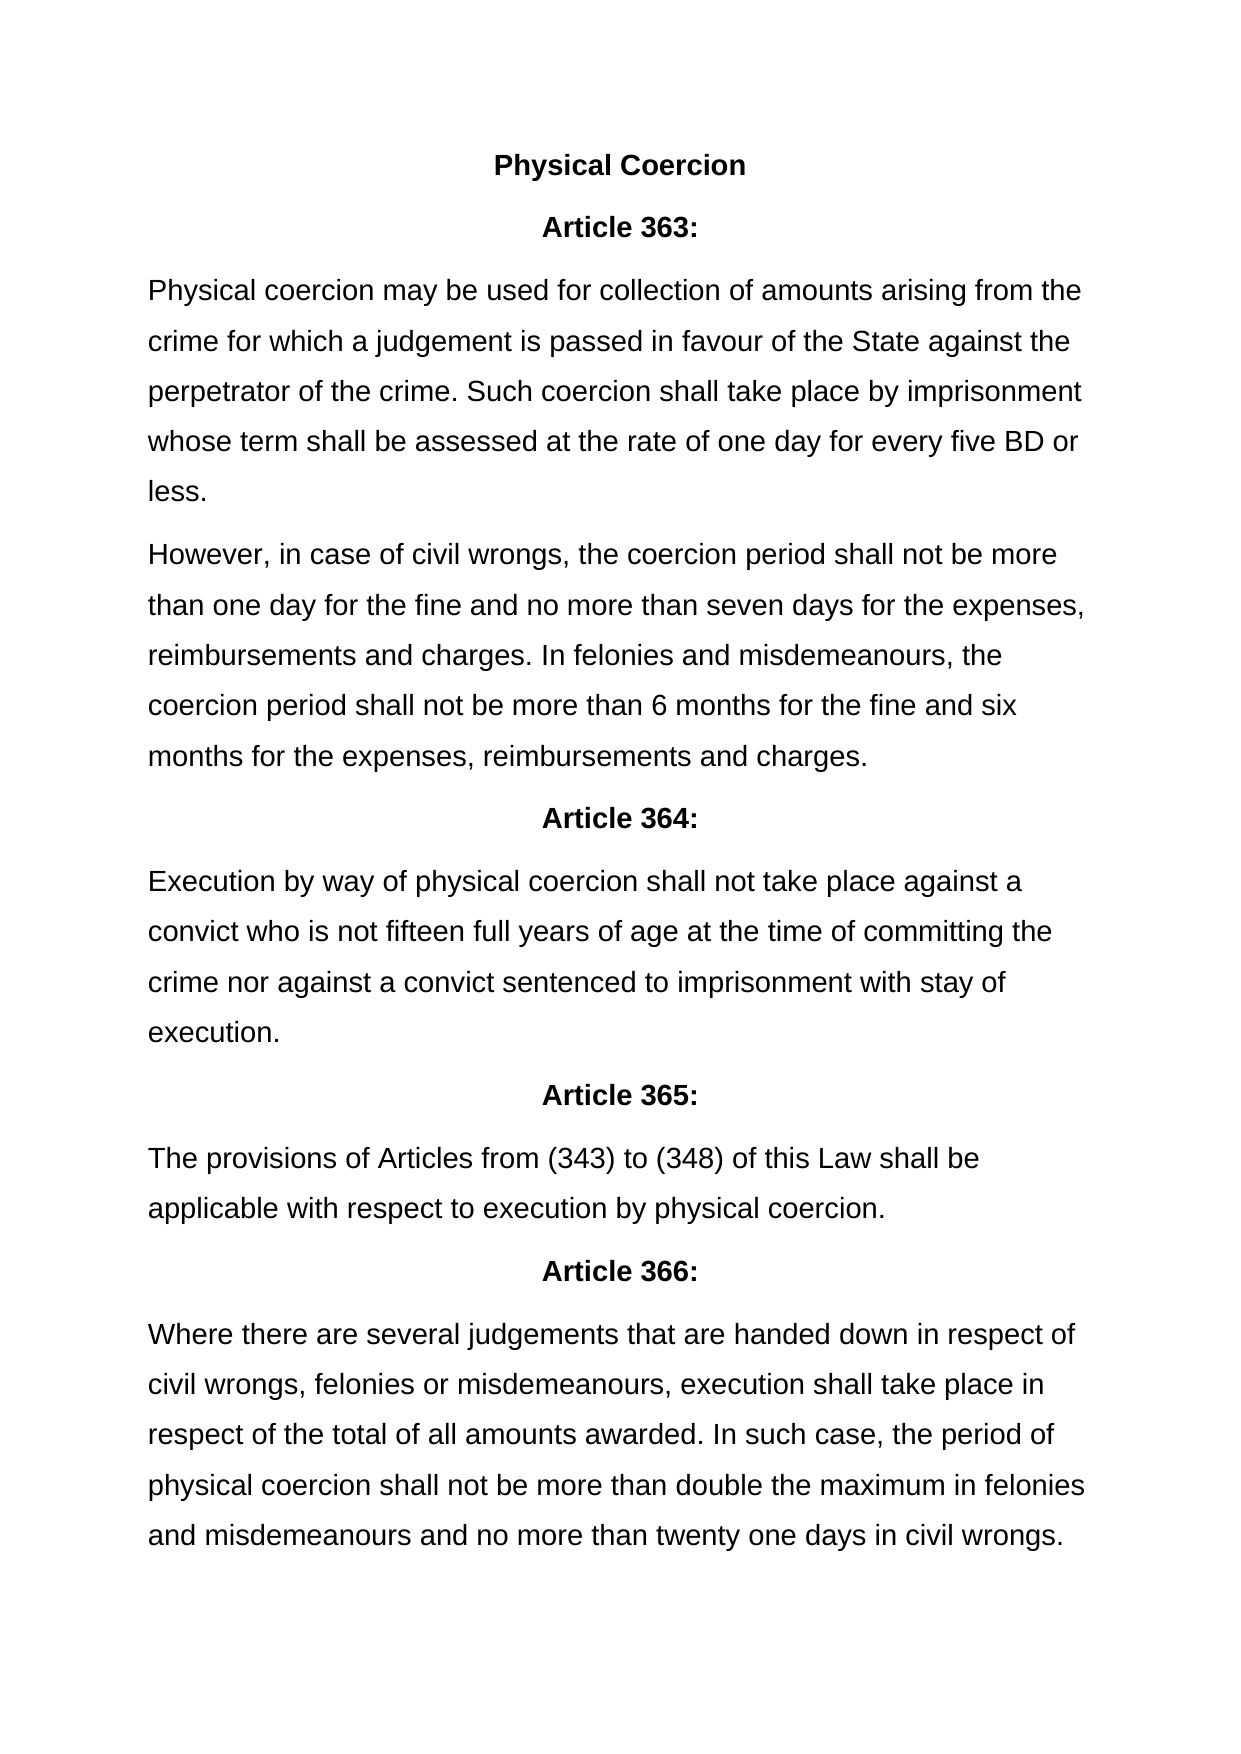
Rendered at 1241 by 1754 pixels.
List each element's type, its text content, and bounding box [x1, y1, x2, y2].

text Physical Coercion [148, 148, 1093, 181]
text Where there are several judgements that are handed down in respect of civil wrongs, felonies or misdemeanours, execution shall take place in respect of the total of all amounts awarded. In such case, the period of physical coercion shall not be more than double the maximum in felonies and misdemeanours and no more than twenty one days in civil wrongs. [148, 1317, 1093, 1551]
text Execution by way of physical coercion shall not take place against a convict who is not fifteen full years of age at the time of committing the crime nor against a convict sentenced to imprisonment with stay of execution. [148, 864, 1093, 1049]
text However, in case of civil wrongs, the coercion period shall not be more than one day for the fine and no more than seven days for the expenses, reimbursements and charges. In felonies and misdemeanours, the coercion period shall not be more than 6 months for the fine and six months for the expenses, reimbursements and charges. [148, 537, 1093, 772]
text Article 364: [148, 801, 1093, 835]
text The provisions of Articles from (343) to (348) of this Law shall be applicable with respect to execution by physical coercion. [148, 1141, 1093, 1224]
text Article 366: [148, 1254, 1093, 1287]
text Article 365: [148, 1078, 1093, 1111]
text Physical coercion may be used for collection of amounts arising from the crime for which a judgement is passed in favour of the State against the perpetrator of the crime. Such coercion shall take place by imprisonment whose term shall be assessed at the rate of one day for every five BD or less. [148, 273, 1093, 508]
text Article 363: [148, 210, 1093, 244]
